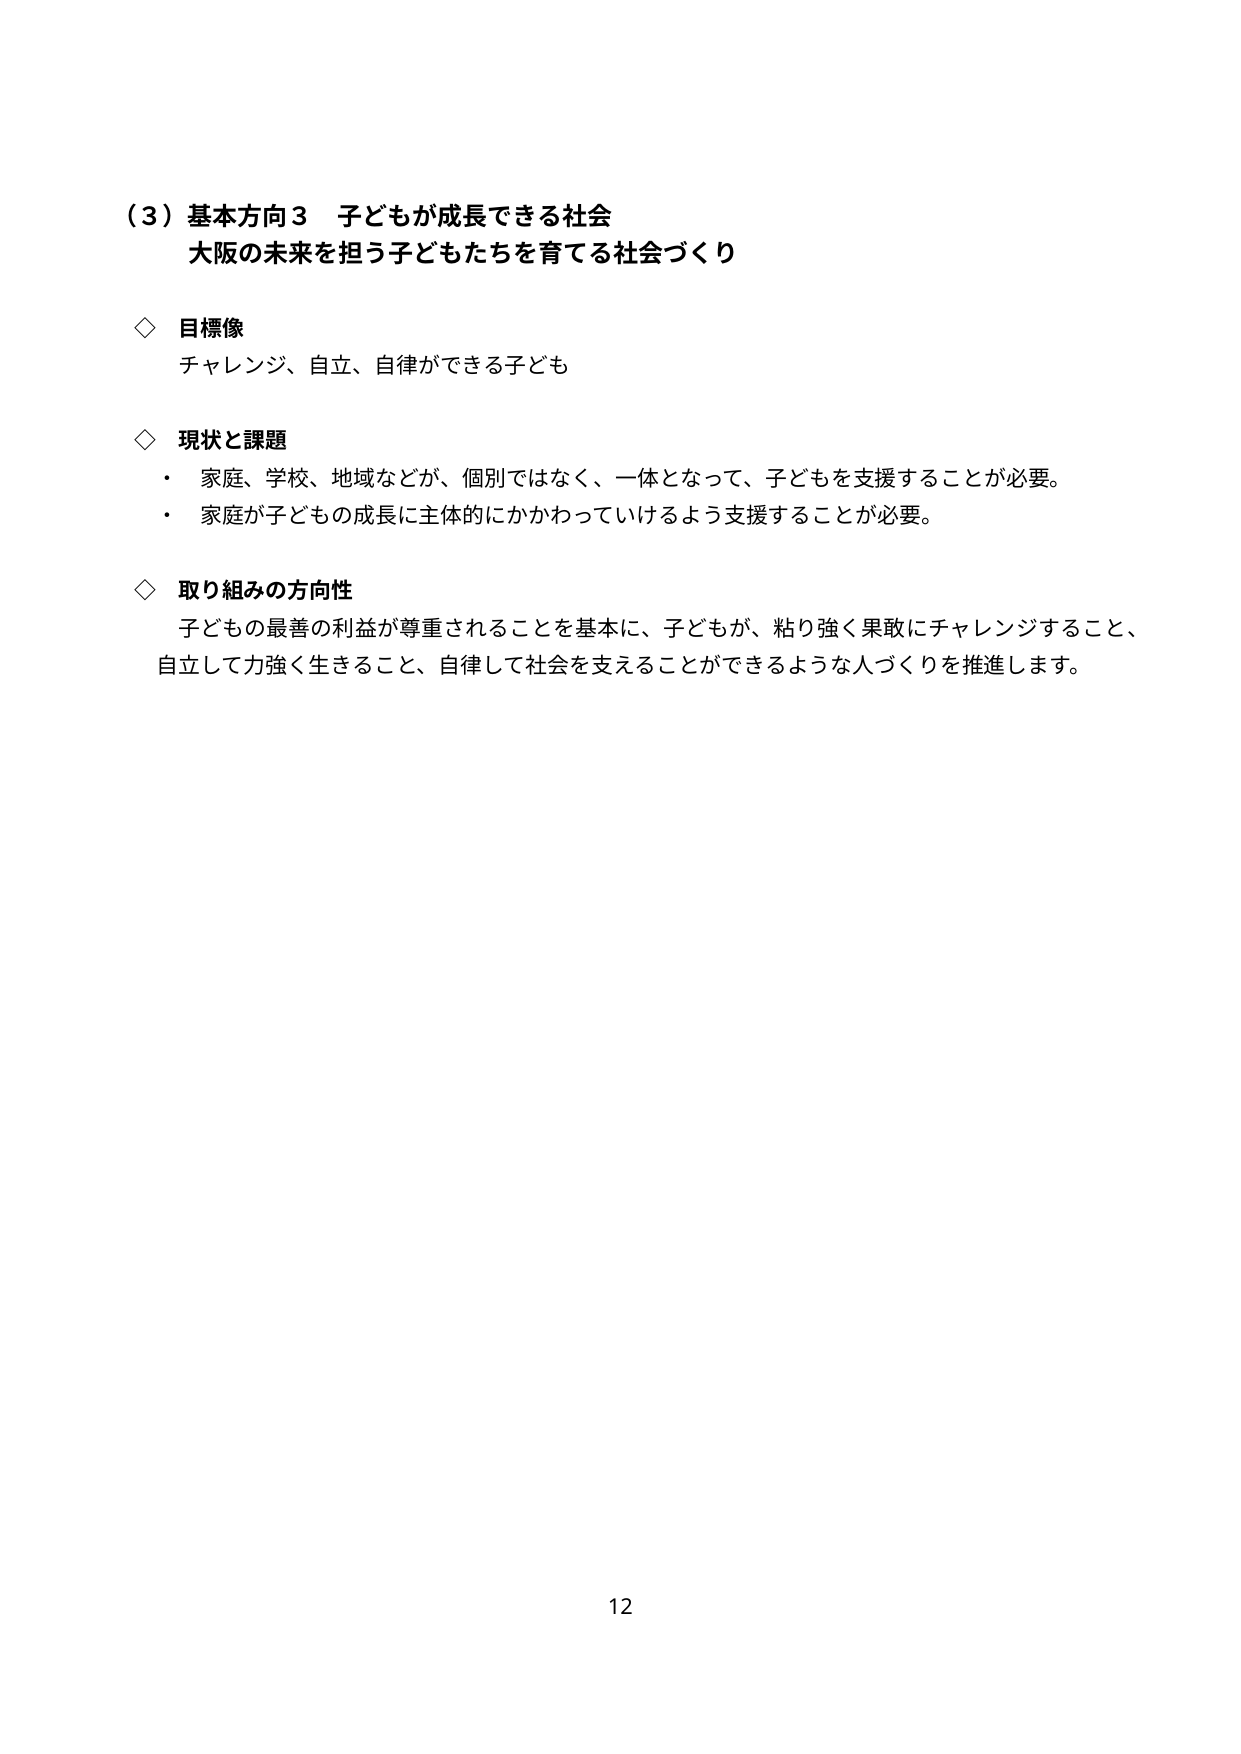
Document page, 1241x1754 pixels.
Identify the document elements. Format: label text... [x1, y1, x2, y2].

text （３）基本方向３ 子どもが成長できる社会 [112, 196, 1128, 233]
text ・ 家庭が子どもの成長に主体的にかかわっていけるよう支援することが必要。 [134, 496, 1128, 533]
text 子どもの最善の利益が尊重されることを基本に、子どもが、粘り強く果敢にチャレンジすること、自立して力強く生きること、自律して社会を支えることができるような人づくりを推進します。 [156, 608, 1128, 683]
text 大阪の未来を担う子どもたちを育てる社会づくり [112, 233, 1128, 271]
text ◇ 取り組みの方向性 [112, 571, 1128, 608]
text ・ 家庭、学校、地域などが、個別ではなく、一体となって、子どもを支援することが必要。 [134, 458, 1128, 496]
text チャレンジ、自立、自律ができる子ども [112, 346, 1128, 383]
text ◇ 目標像 [112, 308, 1128, 346]
text ◇ 現状と課題 [112, 421, 1128, 458]
